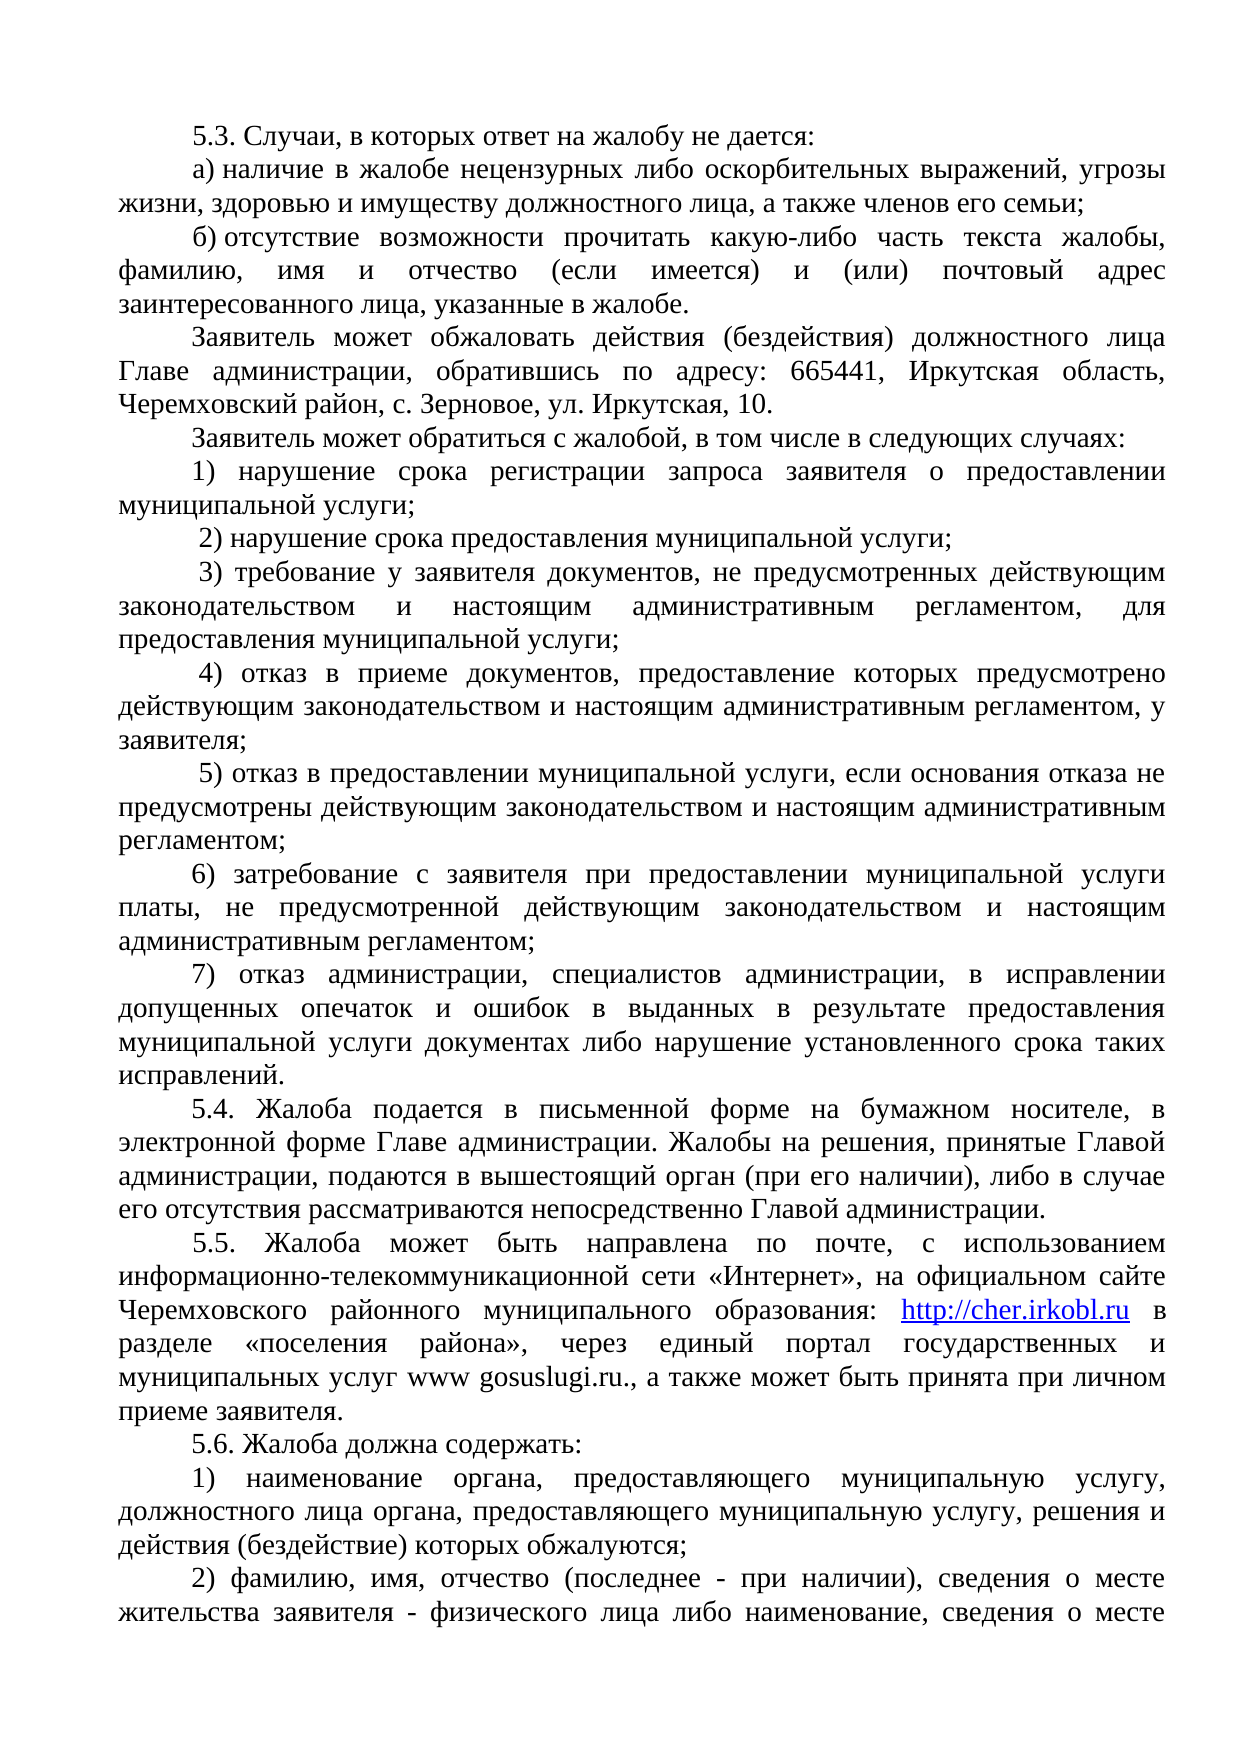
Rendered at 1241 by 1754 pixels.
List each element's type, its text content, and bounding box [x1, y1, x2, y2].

text Заявитель может обратиться с жалобой, в том числе в следующих случаях: [118, 420, 1167, 453]
text 2) нарушение срока предоставления муниципальной услуги; [118, 521, 1167, 554]
text 1) наименование органа, предоставляющего муниципальную услугу, должностного лица органа, предоставляющего муниципальную услугу, решения и действия (бездействие) которых обжалуются; [118, 1460, 1167, 1560]
text 5.3. Случаи, в которых ответ на жалобу не дается: [118, 118, 1167, 152]
text а) наличие в жалобе нецензурных либо оскорбительных выражений, угрозы жизни, здоровью и имуществу должностного лица, а также членов его семьи; [118, 152, 1167, 219]
text Заявитель может обжаловать действия (бездействия) должностного лица Главе администрации, обратившись по адресу: 665441, Иркутская область, Черемховский район, с. Зерновое, ул. Иркутская, 10. [118, 319, 1167, 420]
text 5.6. Жалоба должна содержать: [118, 1426, 1167, 1460]
text 5.4. Жалоба подается в письменной форме на бумажном носителе, в электронной форме Главе администрации. Жалобы на решения, принятые Главой администрации, подаются в вышестоящий орган (при его наличии), либо в случае его отсутствия рассматриваются непосредственно Главой администрации. [118, 1091, 1167, 1225]
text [118, 1560, 1167, 1627]
text 4) отказ в приеме документов, предоставление которых предусмотрено действующим законодательством и настоящим административным регламентом, у заявителя; [118, 655, 1167, 755]
text 5.5. Жалоба может быть направлена по почте, с использованием информационно-телекоммуникационной сети «Интернет», на официальном сайте Черемховского районного муниципального образования: http://cher.irkobl.ru в разделе «поселения района», через единый портал государственных и муниципальных услуг www gosuslugi.ru., а также может быть принята при личном приеме заявителя. [118, 1225, 1167, 1426]
text 1) нарушение срока регистрации запроса заявителя о предоставлении муниципальной услуги; [118, 453, 1167, 521]
text 6) затребование с заявителя при предоставлении муниципальной услуги платы, не предусмотренной действующим законодательством и настоящим административным регламентом; [118, 856, 1167, 957]
text 7) отказ администрации, специалистов администрации, в исправлении допущенных опечаток и ошибок в выданных в результате предоставления муниципальной услуги документах либо нарушение установленного срока таких исправлений. [118, 957, 1167, 1091]
text 3) требование у заявителя документов, не предусмотренных действующим законодательством и настоящим административным регламентом, для предоставления муниципальной услуги; [118, 554, 1167, 655]
text 5) отказ в предоставлении муниципальной услуги, если основания отказа не предусмотрены действующим законодательством и настоящим административным регламентом; [118, 755, 1167, 856]
text б) отсутствие возможности прочитать какую-либо часть текста жалобы, фамилию, имя и отчество (если имеется) и (или) почтовый адрес заинтересованного лица, указанные в жалобе. [118, 219, 1167, 319]
